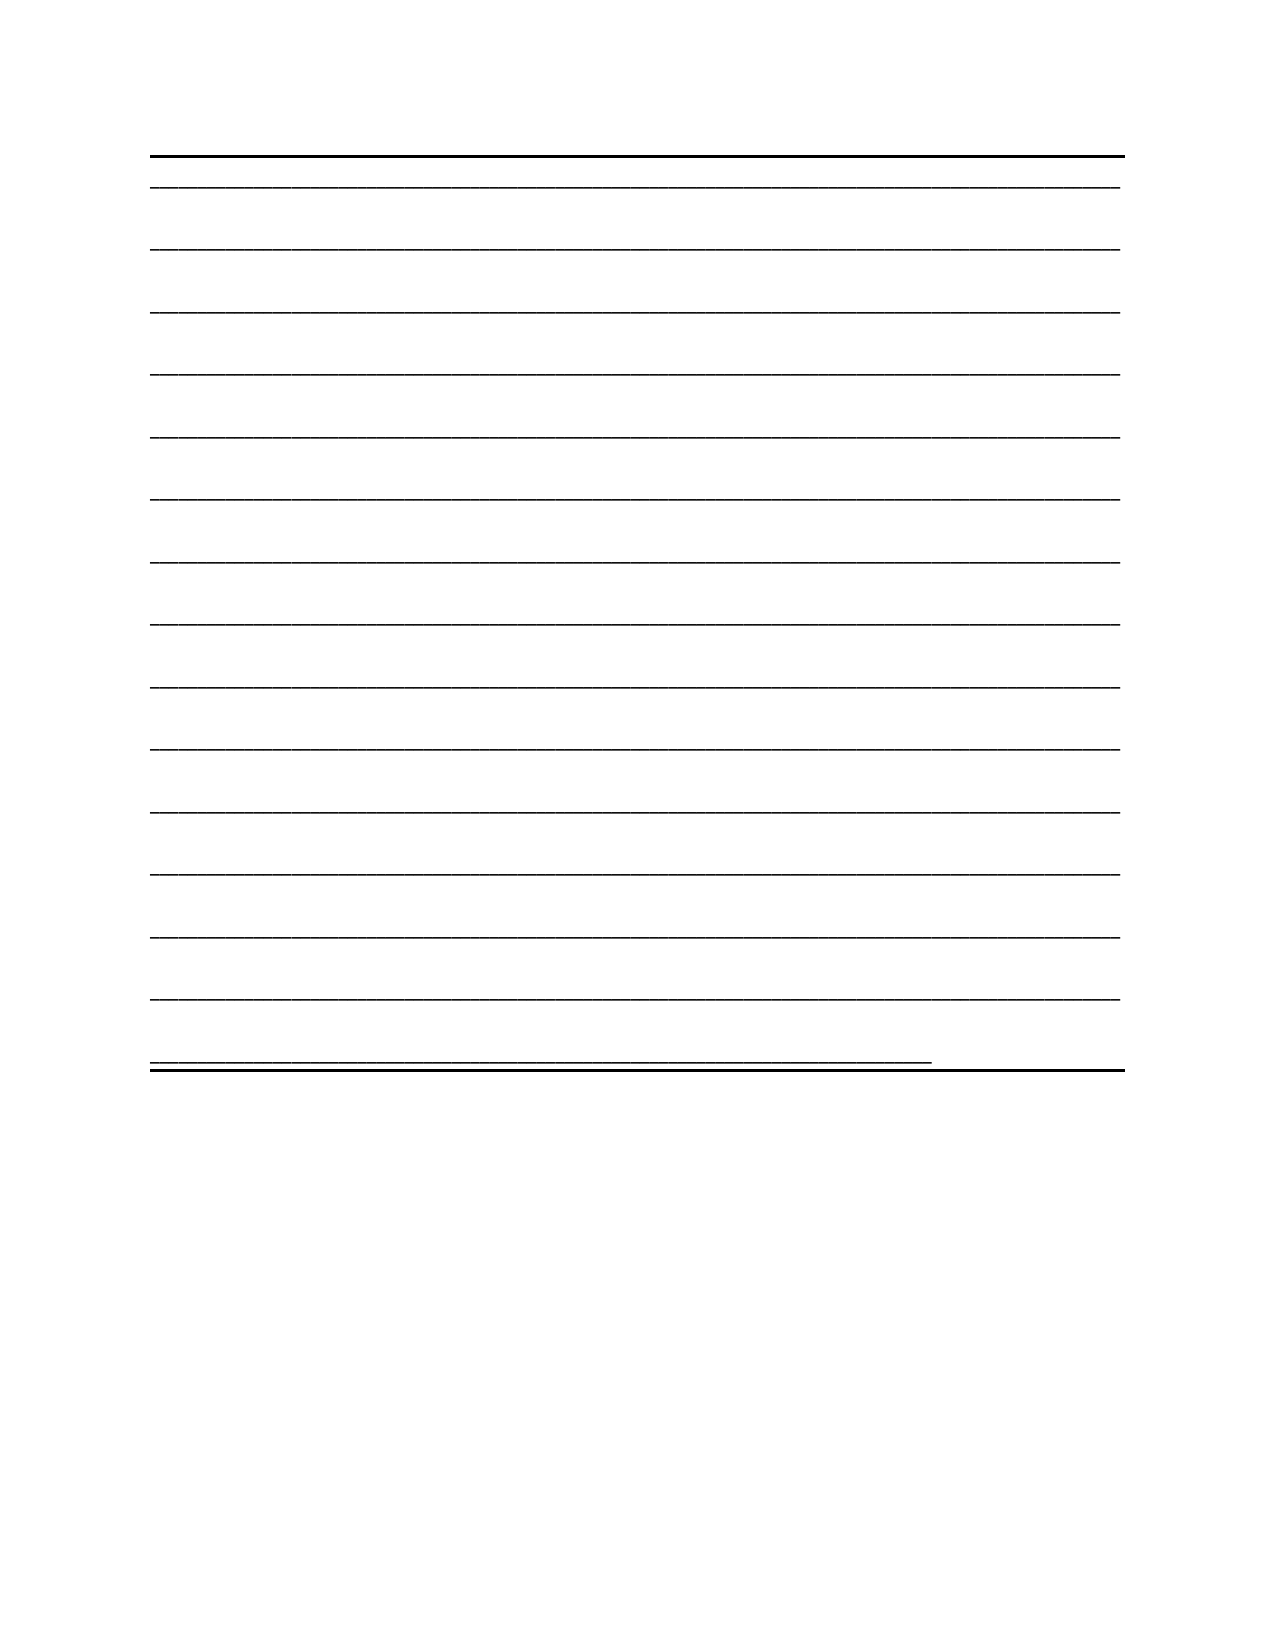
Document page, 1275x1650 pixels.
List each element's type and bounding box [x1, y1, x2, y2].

text [150, 158, 1125, 1069]
